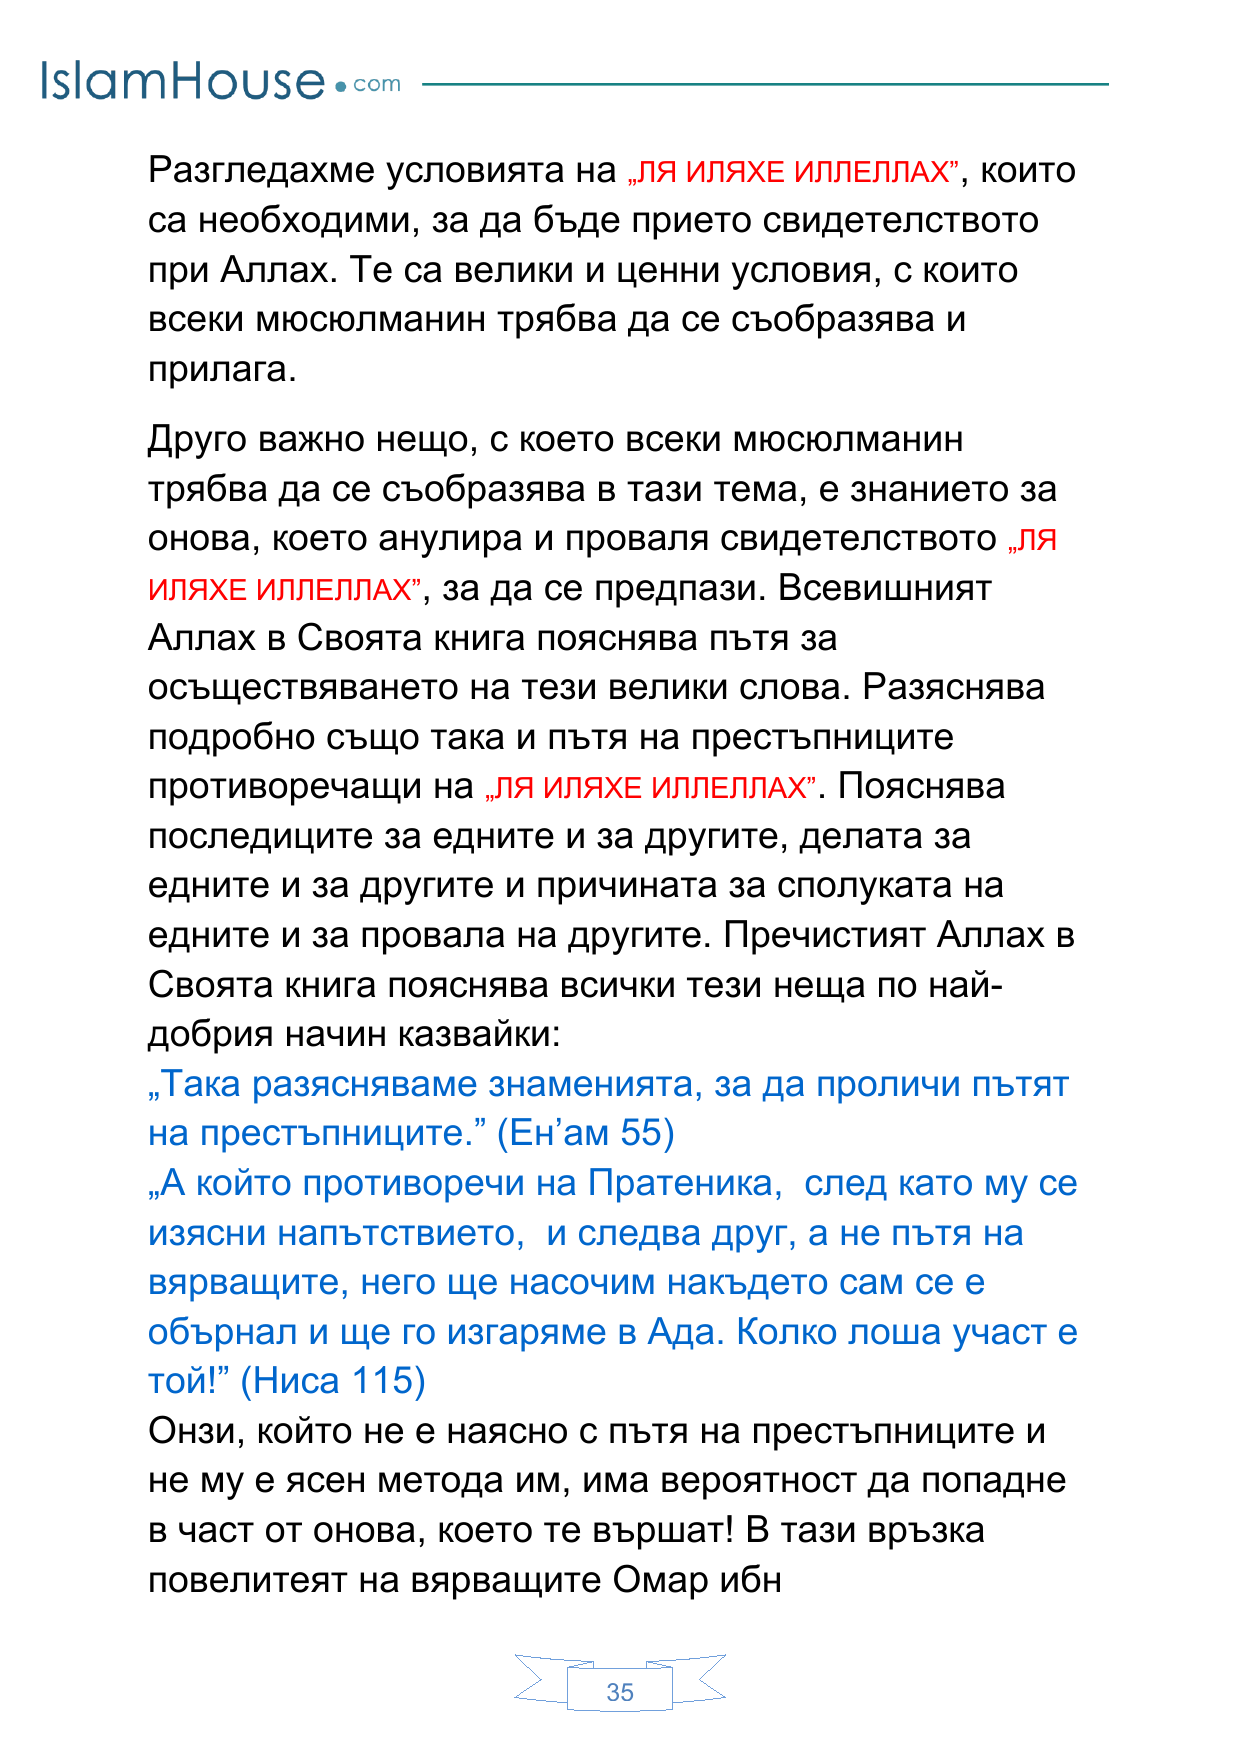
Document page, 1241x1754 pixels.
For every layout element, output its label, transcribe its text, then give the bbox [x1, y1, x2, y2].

picture [29, 53, 1122, 109]
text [148, 416, 1093, 1600]
text Разгледахме условията на „ЛЯ ИЛЯХЕ ИЛЛЕЛЛАХ”, които са необходими, за да бъде прието свидетелството при Аллах. Те са велики и ценни условия, с които всеки мюсюлманин трябва да се съобразява и прилага. [148, 148, 1093, 389]
